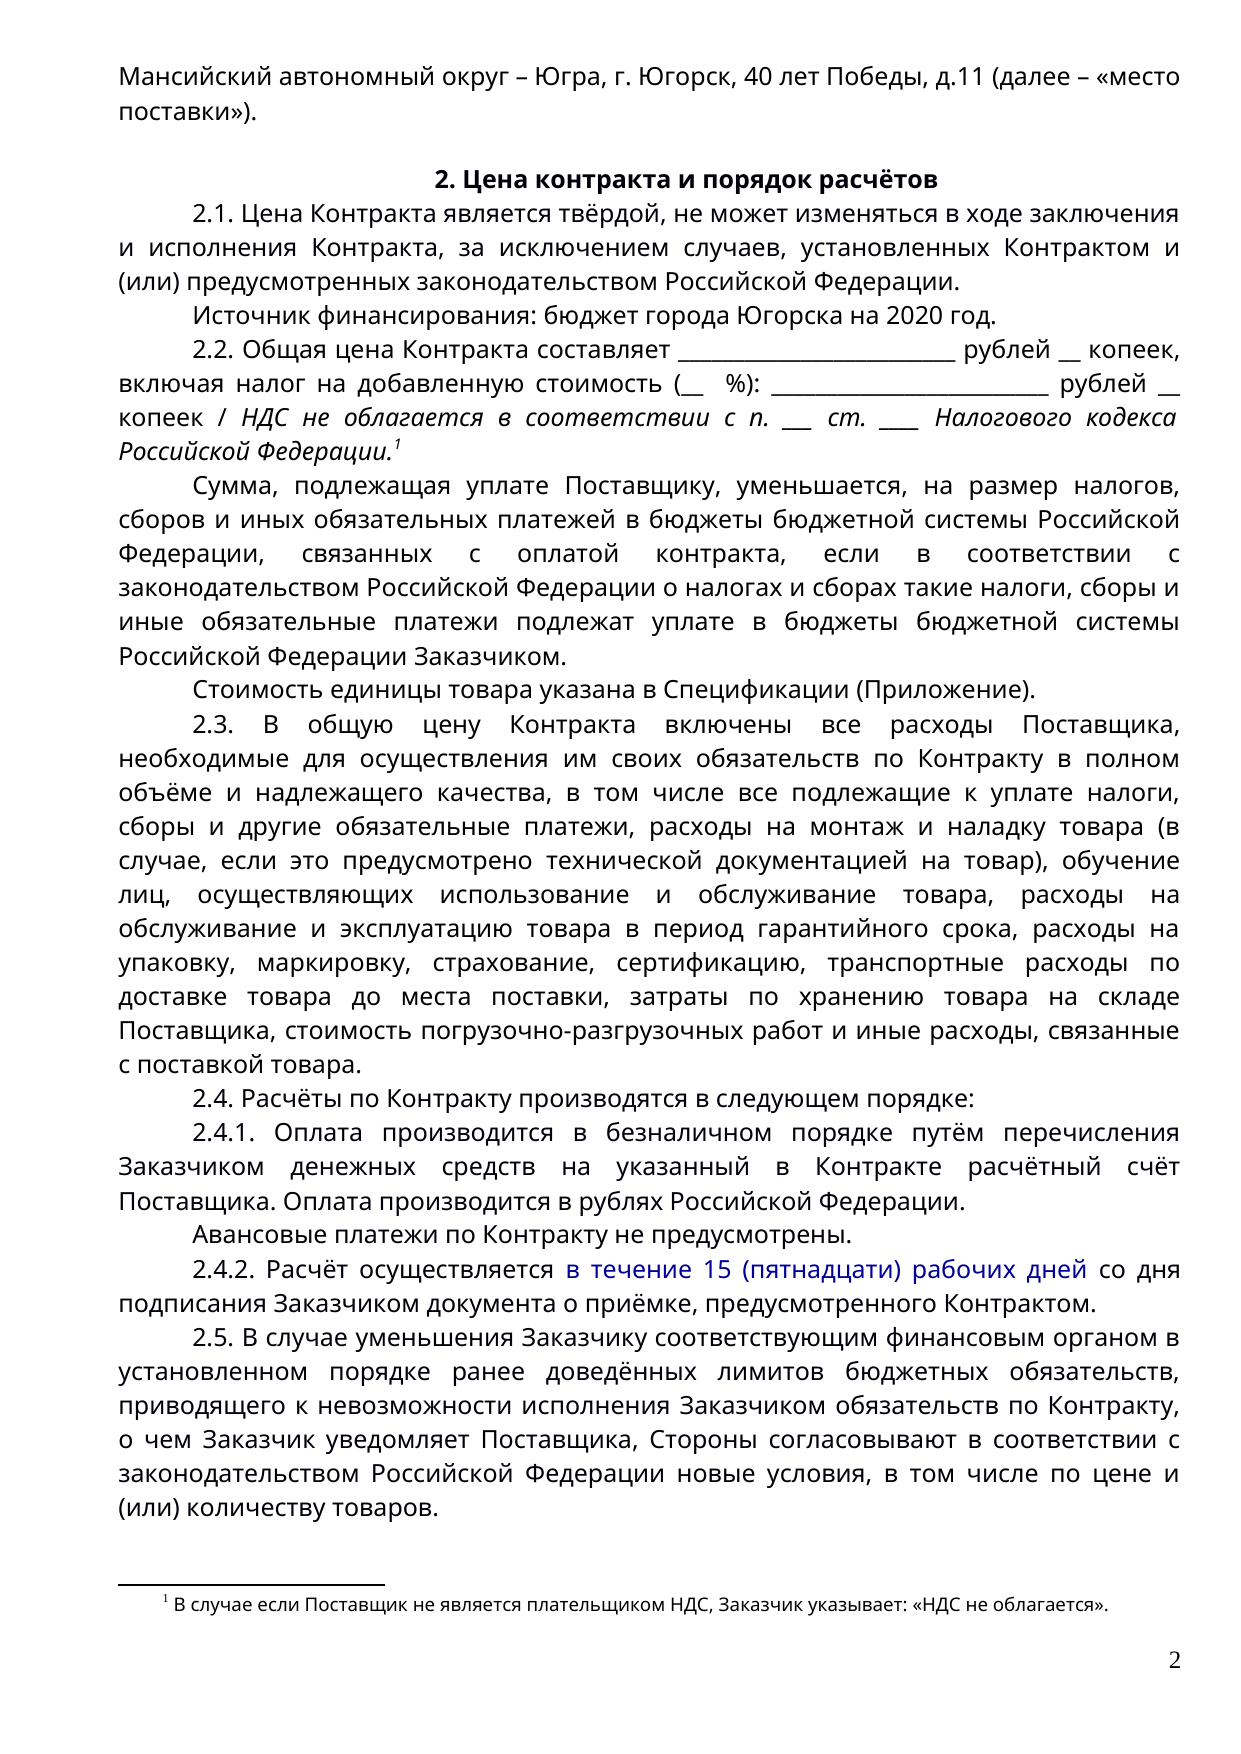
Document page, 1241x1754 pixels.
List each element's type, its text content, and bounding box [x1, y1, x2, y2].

text Сумма, подлежащая уплате Поставщику, уменьшается, на размер налогов, сборов и иных обязательных платежей в бюджеты бюджетной системы Российской Федерации, связанных с оплатой контракта, если в соответствии с законодательством Российской Федерации о налогах и сборах такие налоги, сборы и иные обязательные платежи подлежат уплате в бюджеты бюджетной системы Российской Федерации Заказчиком. [118, 468, 1181, 672]
text Источник финансирования: бюджет города Югорска на 2020 год. [118, 297, 1181, 332]
text Авансовые платежи по Контракту не предусмотрены. [118, 1217, 1181, 1251]
text 2.5. В случае уменьшения Заказчику соответствующим финансовым органом в установленном порядке ранее доведённых лимитов бюджетных обязательств, приводящего к невозможности исполнения Заказчиком обязательств по Контракту, о чем Заказчик уведомляет Поставщика, Стороны согласовывают в соответствии с законодательством Российской Федерации новые условия, в том числе по цене и (или) количеству товаров. [118, 1319, 1181, 1524]
text 2.4.2. Расчёт осуществляется в течение 15 (пятнадцати) рабочих дней со дня подписания Заказчиком документа о приёмке, предусмотренного Контрактом. [118, 1251, 1181, 1319]
text 2. Цена контракта и порядок расчётов [192, 161, 1181, 195]
text 2.2. Общая цена Контракта составляет _________________________ рублей __ копеек, включая налог на добавленную стоимость (__ %): _________________________ рублей __ копеек / НДС не облагается в соответствии с п. ___ ст. ____ Налогового кодекса Российской Федерации. [118, 332, 1181, 468]
text 2.4. Расчёты по Контракту производятся в следующем порядке: [118, 1081, 1181, 1115]
text 2.1. Цена Контракта является твёрдой, не может изменяться в ходе заключения и исполнения Контракта, за исключением случаев, установленных Контрактом и (или) предусмотренных законодательством Российской Федерации. [118, 195, 1181, 297]
text 2.4.1. Оплата производится в безналичном порядке путём перечисления Заказчиком денежных средств на указанный в Контракте расчётный счёт Поставщика. Оплата производится в рублях Российской Федерации. [118, 1115, 1181, 1217]
text 2.3. В общую цену Контракта включены все расходы Поставщика, необходимые для осуществления им своих обязательств по Контракту в полном объёме и надлежащего качества, в том числе все подлежащие к уплате налоги, сборы и другие обязательные платежи, расходы на монтаж и наладку товара (в случае, если это предусмотрено технической документацией на товар), обучение лиц, осуществляющих использование и обслуживание товара, расходы на обслуживание и эксплуатацию товара в период гарантийного срока, расходы на упаковку, маркировку, страхование, сертификацию, транспортные расходы по доставке товара до места поставки, затраты по хранению товара на складе Поставщика, стоимость погрузочно-разгрузочных работ и иные расходы, связанные с поставкой товара. [118, 706, 1181, 1081]
text Стоимость единицы товара указана в Спецификации (Приложение). [118, 672, 1181, 706]
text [118, 59, 1181, 127]
